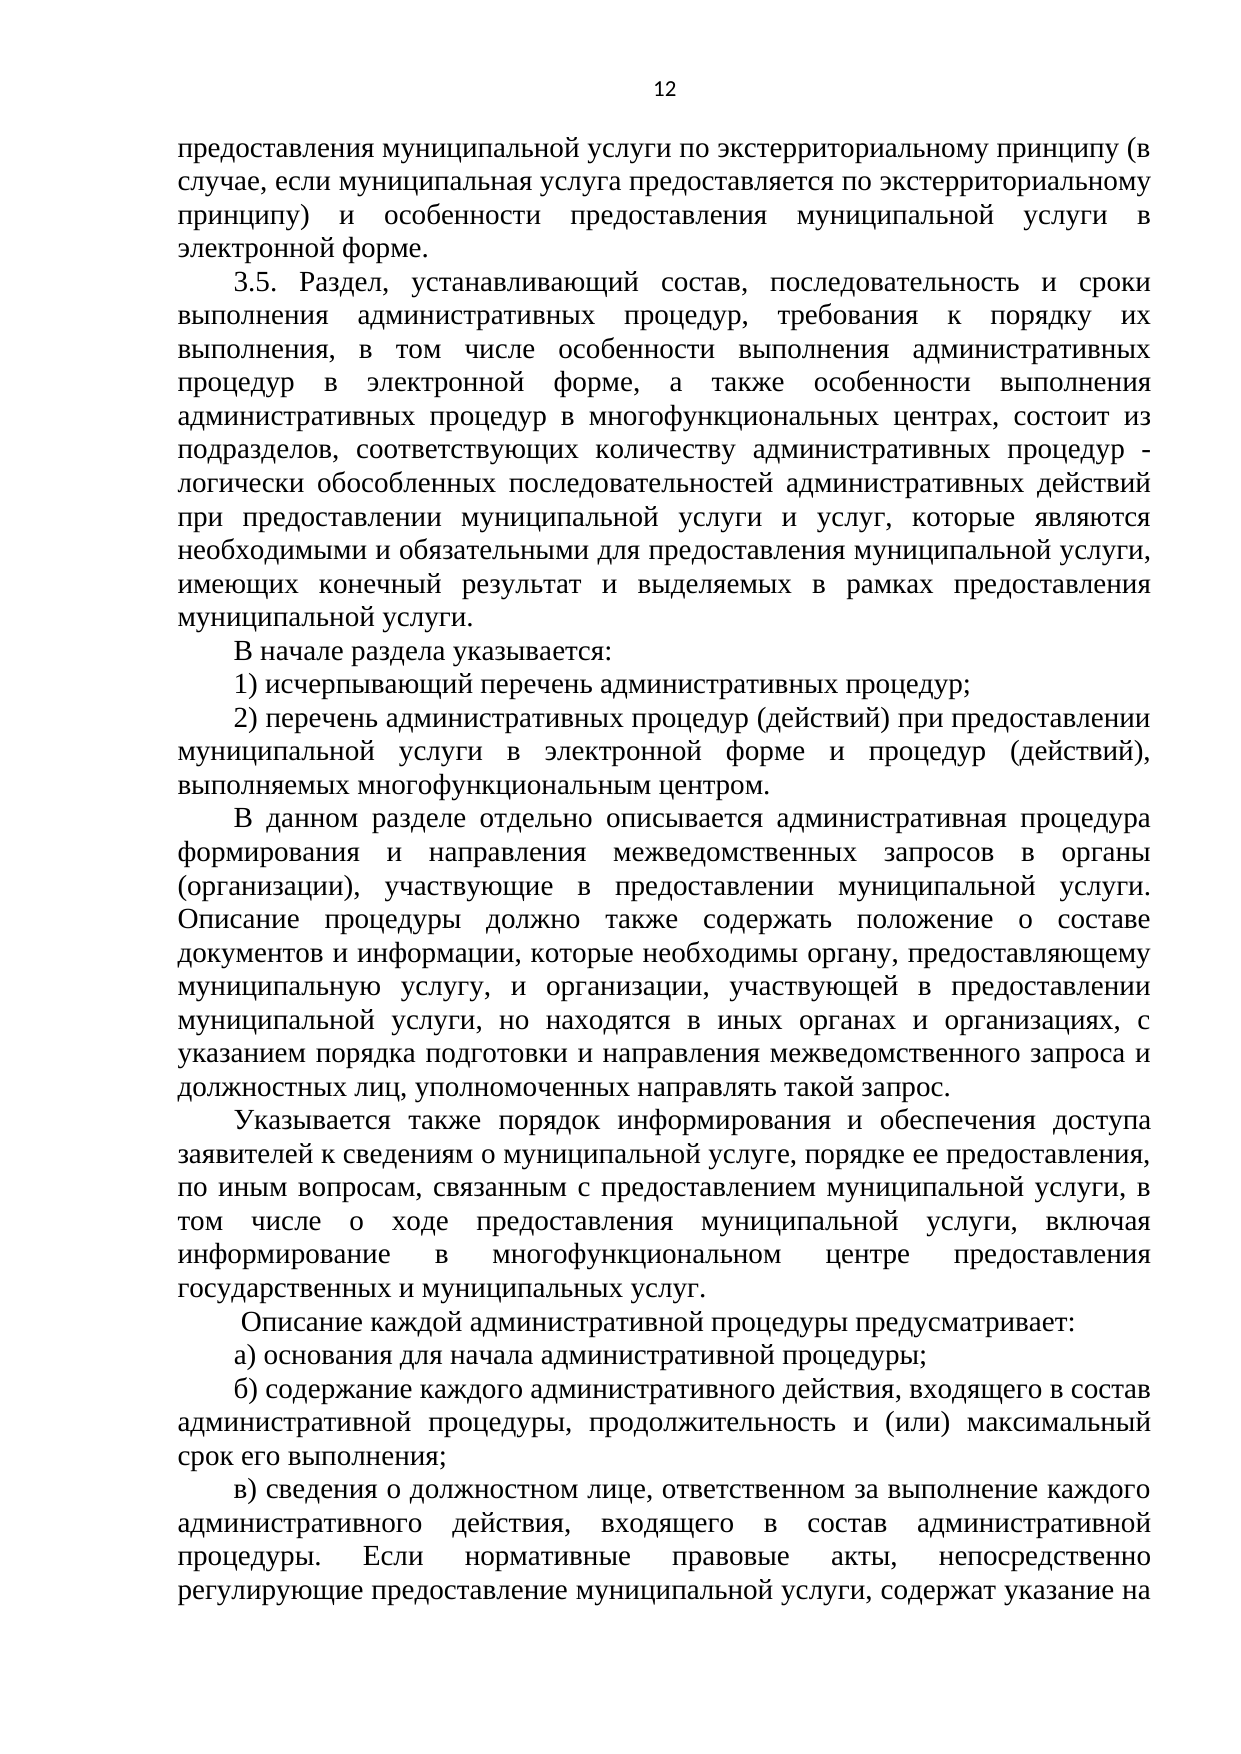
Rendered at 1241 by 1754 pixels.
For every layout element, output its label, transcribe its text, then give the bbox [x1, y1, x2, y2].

text Описание каждой административной процедуры предусматривает: [177, 1304, 1152, 1337]
text 3.5. Раздел, устанавливающий состав, последовательность и сроки выполнения административных процедур, требования к порядку их выполнения, в том числе особенности выполнения административных процедур в электронной форме, а также особенности выполнения административных процедур в многофункциональных центрах, состоит из подразделов, соответствующих количеству административных процедур - логически обособленных последовательностей административных действий при предоставлении муниципальной услуги и услуг, которые являются необходимыми и обязательными для предоставления муниципальной услуги, имеющих конечный результат и выделяемых в рамках предоставления муниципальной услуги. [177, 264, 1152, 633]
text 2) перечень административных процедур (действий) при предоставлении муниципальной услуги в электронной форме и процедур (действий), выполняемых многофункциональным центром. [177, 700, 1152, 801]
text а) основания для начала административной процедуры; [177, 1337, 1152, 1371]
text 1) исчерпывающий перечень административных процедур; [177, 666, 1152, 700]
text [177, 1471, 1152, 1606]
text б) содержание каждого административного действия, входящего в состав административной процедуры, продолжительность и (или) максимальный срок его выполнения; [177, 1371, 1152, 1471]
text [177, 130, 1152, 264]
text В начале раздела указывается: [177, 633, 1152, 666]
text Указывается также порядок информирования и обеспечения доступа заявителей к сведениям о муниципальной услуге, порядке ее предоставления, по иным вопросам, связанным с предоставлением муниципальной услуги, в том числе о ходе предоставления муниципальной услуги, включая информирование в многофункциональном центре предоставления государственных и муниципальных услуг. [177, 1102, 1152, 1304]
text В данном разделе отдельно описывается административная процедура формирования и направления межведомственных запросов в органы (организации), участвующие в предоставлении муниципальной услуги. Описание процедуры должно также содержать положение о составе документов и информации, которые необходимы органу, предоставляющему муниципальную услугу, и организации, участвующей в предоставлении муниципальной услуги, но находятся в иных органах и организациях, с указанием порядка подготовки и направления межведомственного запроса и должностных лиц, уполномоченных направлять такой запрос. [177, 801, 1152, 1102]
